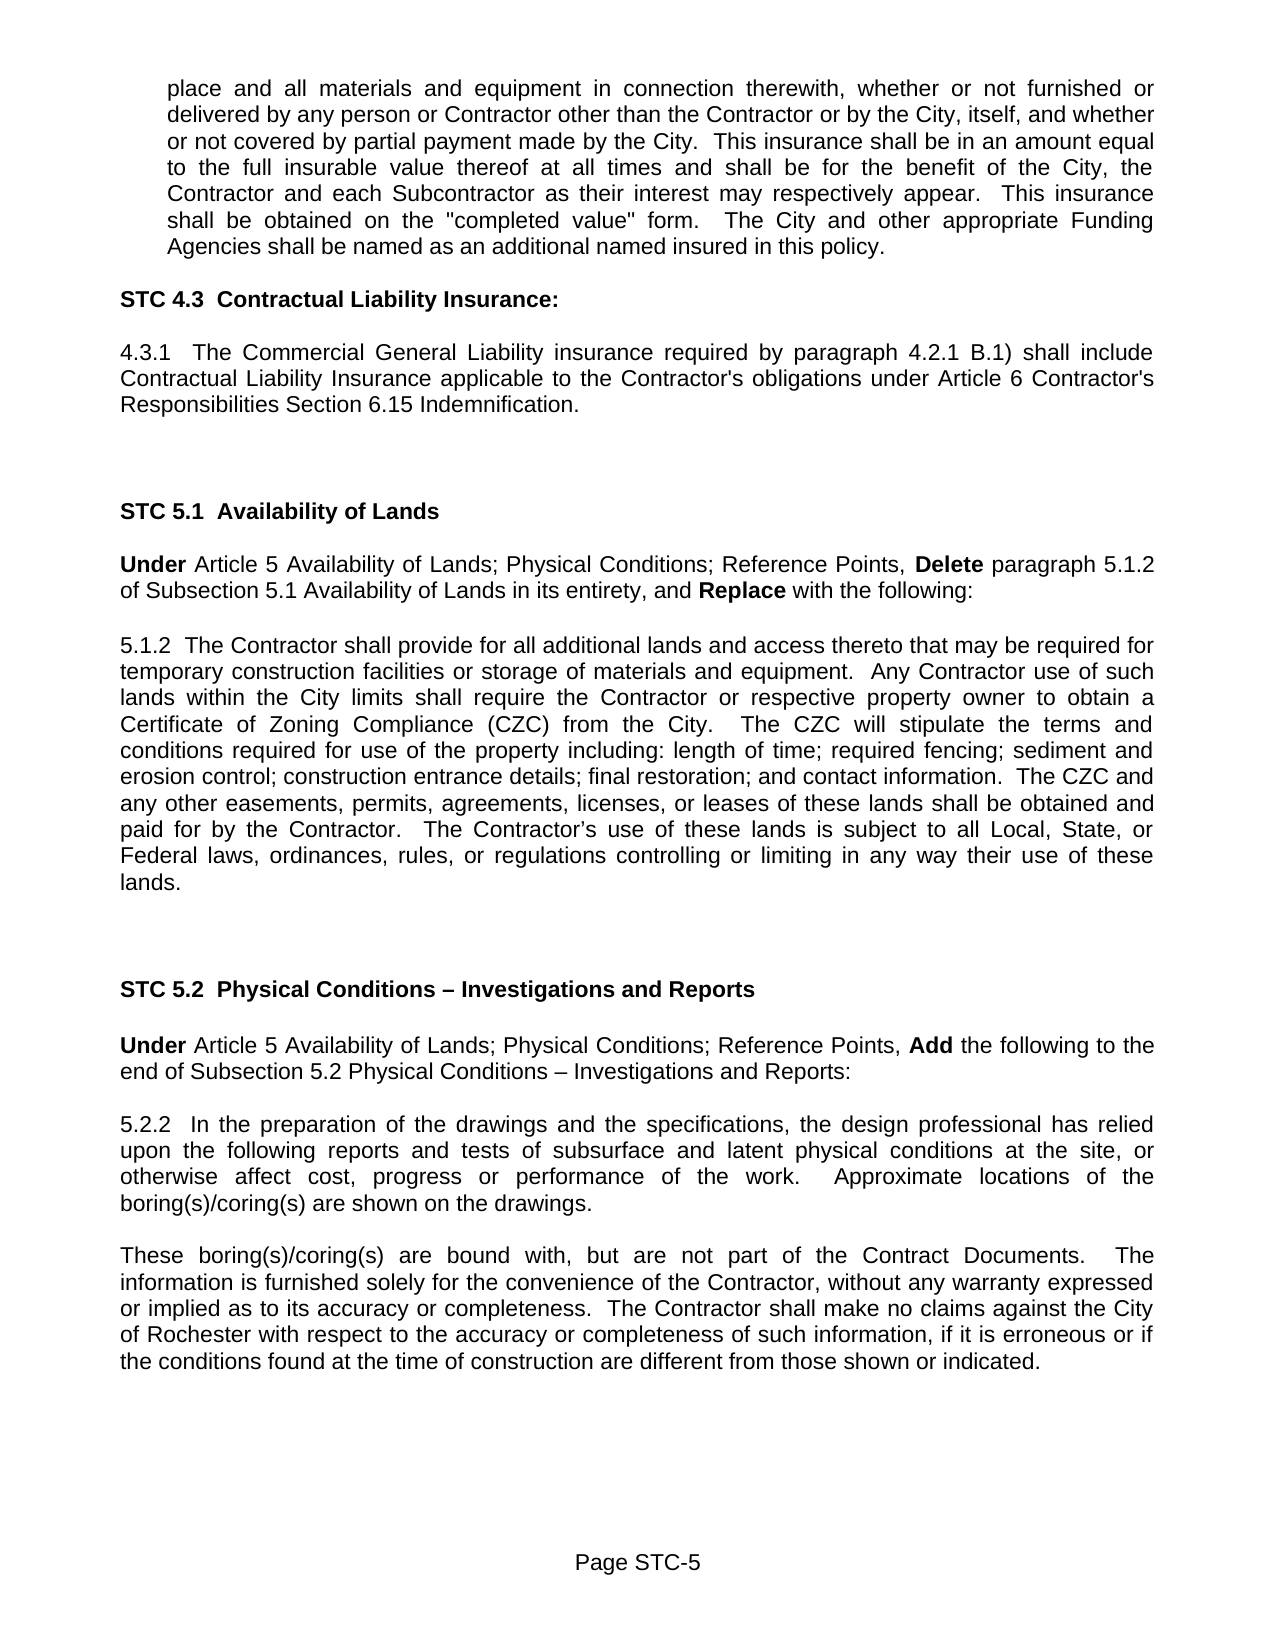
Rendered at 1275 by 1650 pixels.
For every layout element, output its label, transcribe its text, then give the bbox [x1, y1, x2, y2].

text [167, 75, 1155, 259]
text These boring(s)/coring(s) are bound with, but are not part of the Contract Documents. The information is furnished solely for the convenience of the Contractor, without any warranty expressed or implied as to its accuracy or completeness. The Contractor shall make no claims against the City of Rochester with respect to the accuracy or completeness of such information, if it is erroneous or if the conditions found at the time of construction are different from those shown or indicated. [120, 1242, 1155, 1374]
text STC 5.1 Availability of Lands [120, 498, 1155, 524]
text 5.2.2 In the preparation of the drawings and the specifications, the design professional has relied upon the following reports and tests of subsurface and latent physical conditions at the site, or otherwise affect cost, progress or performance of the work. Approximate locations of the boring(s)/coring(s) are shown on the drawings. [120, 1111, 1155, 1216]
text 5.1.2 The Contractor shall provide for all additional lands and access thereto that may be required for temporary construction facilities or storage of materials and equipment. Any Contractor use of such lands within the City limits shall require the Contractor or respective property owner to obtain a Certificate of Zoning Compliance (CZC) from the City. The CZC will stipulate the terms and conditions required for use of the property including: length of time; required fencing; sediment and erosion control; construction entrance details; final restoration; and contact information. The CZC and any other easements, permits, agreements, licenses, or leases of these lands shall be obtained and paid for by the Contractor. The Contractor’s use of these lands is subject to all Local, State, or Federal laws, ordinances, rules, or regulations controlling or limiting in any way their use of these lands. [120, 632, 1155, 895]
text STC 4.3 Contractual Liability Insurance: [120, 286, 1155, 312]
text 4.3.1 The Commercial General Liability insurance required by paragraph 4.2.1 B.1) shall include Contractual Liability Insurance applicable to the Contractor's obligations under Article 6 Contractor's Responsibilities Section 6.15 Indemnification. [120, 338, 1155, 418]
text STC 5.2 Physical Conditions – Investigations and Reports [120, 976, 1155, 1002]
text Under Article 5 Availability of Lands; Physical Conditions; Reference Points, Delete paragraph 5.1.2 of Subsection 5.1 Availability of Lands in its entirety, and Replace with the following: [120, 551, 1155, 604]
text Under Article 5 Availability of Lands; Physical Conditions; Reference Points, Add the following to the end of Subsection 5.2 Physical Conditions – Investigations and Reports: [120, 1032, 1155, 1084]
